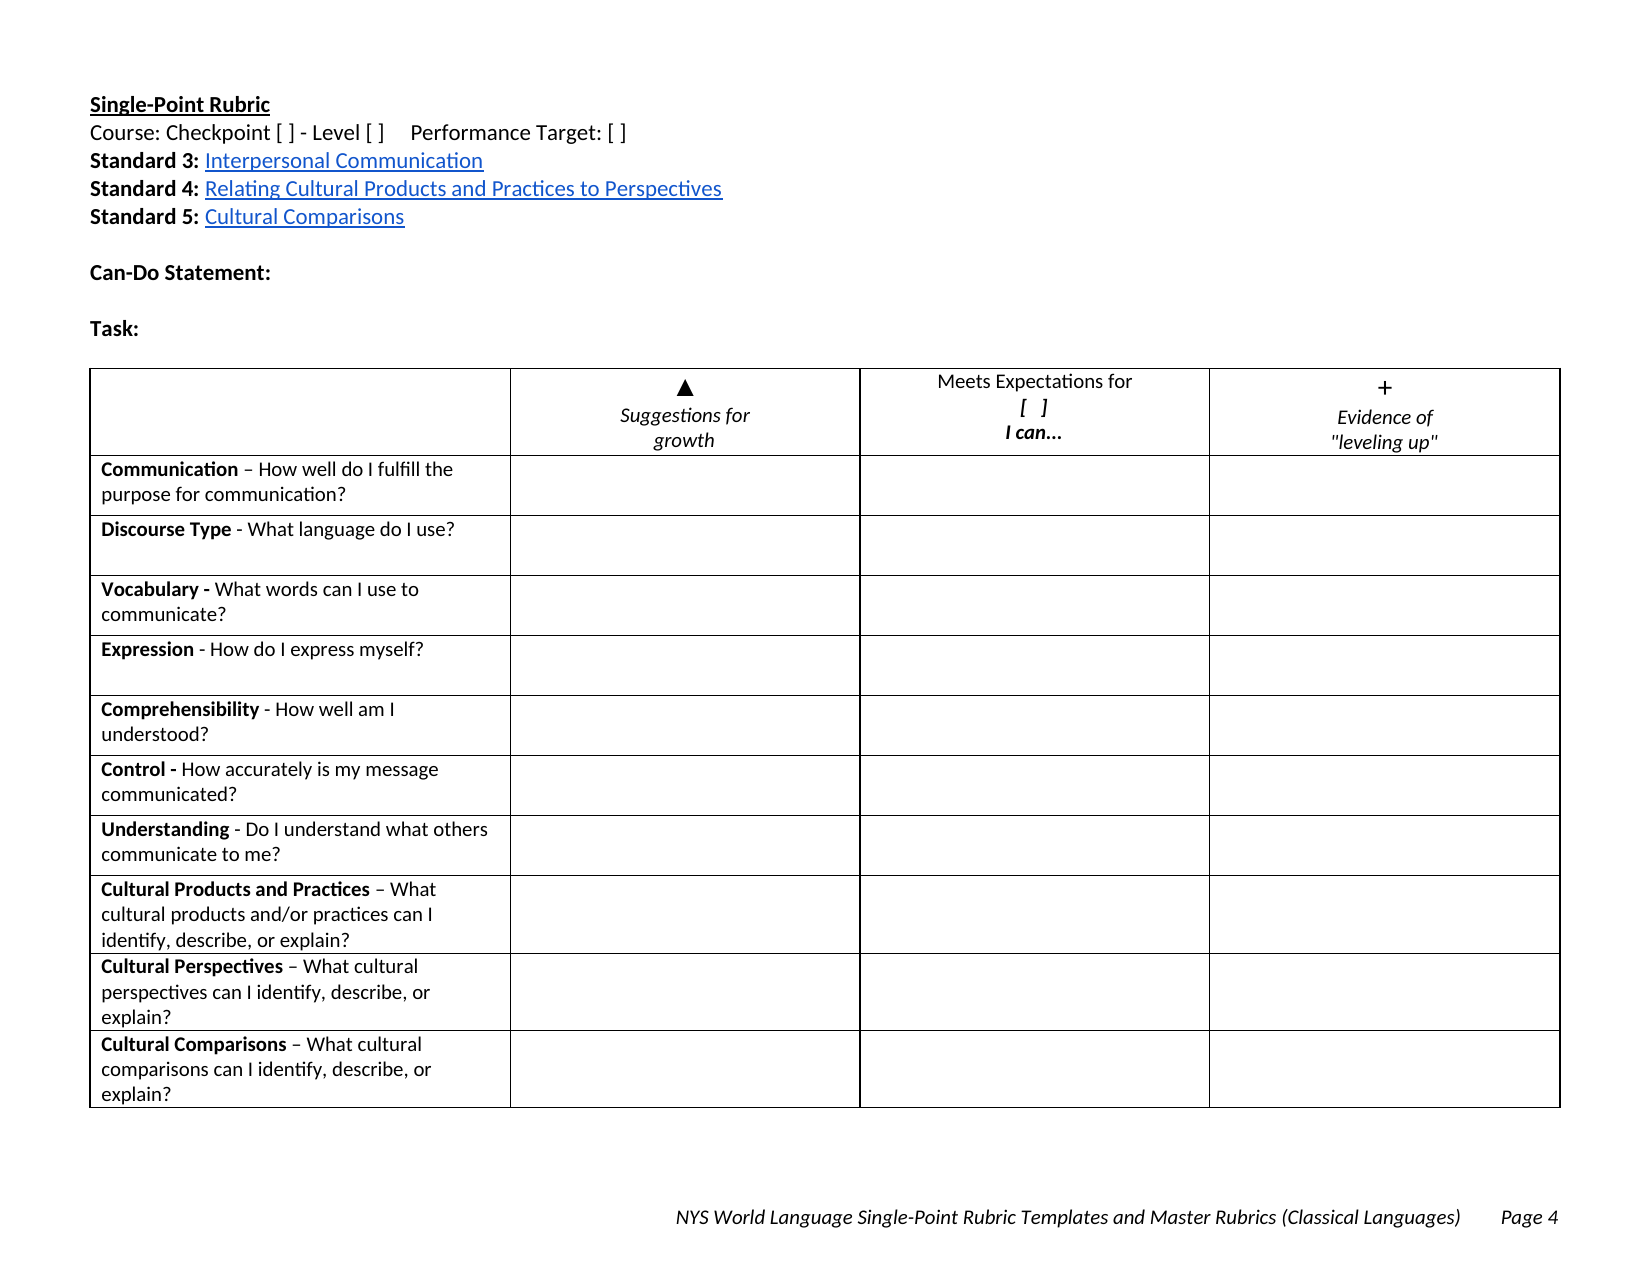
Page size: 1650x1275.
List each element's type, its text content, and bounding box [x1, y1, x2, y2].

table_header Meets Expectations for [ ] I can... [861, 369, 1209, 455]
table_header ▲ Suggestions for growth [511, 369, 859, 455]
table_header [91, 369, 510, 455]
text Task: [90, 314, 1560, 342]
text Standard 5: Cultural Comparisons [90, 202, 1560, 230]
table_cell [861, 516, 1209, 575]
table_cell Cultural Perspectives – What cultural perspectives can I identify, describe, or explain? [91, 954, 510, 1030]
table_cell [861, 576, 1209, 635]
table_cell [1210, 516, 1559, 575]
table_cell [511, 516, 859, 575]
table_cell [1210, 876, 1559, 952]
table_cell [861, 756, 1209, 815]
table_cell Comprehensibility - How well am I understood? [91, 696, 510, 755]
table_cell [1210, 456, 1559, 515]
table_cell Cultural Products and Practices – What cultural products and/or practices can I identify, describe, or explain? [91, 876, 510, 952]
table_cell Control - How accurately is my message communicated? [91, 756, 510, 815]
text Standard 4: Relating Cultural Products and Practices to Perspectives [90, 174, 1560, 202]
table_header + Evidence of "leveling up" [1210, 369, 1559, 455]
table_cell [861, 456, 1209, 515]
table_cell [511, 756, 859, 815]
table_cell Discourse Type - What language do I use? [91, 516, 510, 575]
table_cell Cultural Comparisons – What cultural comparisons can I identify, describe, or explain? [91, 1031, 510, 1107]
table_cell [1210, 636, 1559, 695]
table_cell Vocabulary - What words can I use to communicate? [91, 576, 510, 635]
table_cell [1210, 954, 1559, 1030]
text Can-Do Statement: [90, 258, 1560, 286]
table_cell [511, 456, 859, 515]
table_cell [511, 954, 859, 1030]
table_cell [861, 876, 1209, 952]
table_cell [861, 816, 1209, 875]
table_cell [511, 696, 859, 755]
table_cell [1210, 576, 1559, 635]
table_cell [511, 1031, 859, 1107]
table_cell [511, 816, 859, 875]
text Standard 3: Interpersonal Communication [90, 146, 1560, 174]
table_cell [511, 576, 859, 635]
text Single-Point Rubric [90, 90, 1560, 118]
table_cell [861, 696, 1209, 755]
table_cell Expression - How do I express myself? [91, 636, 510, 695]
table_cell [1210, 756, 1559, 815]
table_cell [511, 876, 859, 952]
text Course: Checkpoint [ ] - Level [ ] Performance Target: [ ] [90, 118, 1560, 146]
table_cell [861, 636, 1209, 695]
table_cell [511, 636, 859, 695]
table_cell [861, 1031, 1209, 1107]
table_cell [1210, 696, 1559, 755]
table_cell [1210, 1031, 1559, 1107]
table_cell [1210, 816, 1559, 875]
table_cell Communication – How well do I fulfill the purpose for communication? [91, 456, 510, 515]
table_cell [861, 954, 1209, 1030]
table_cell Understanding - Do I understand what others communicate to me? [91, 816, 510, 875]
